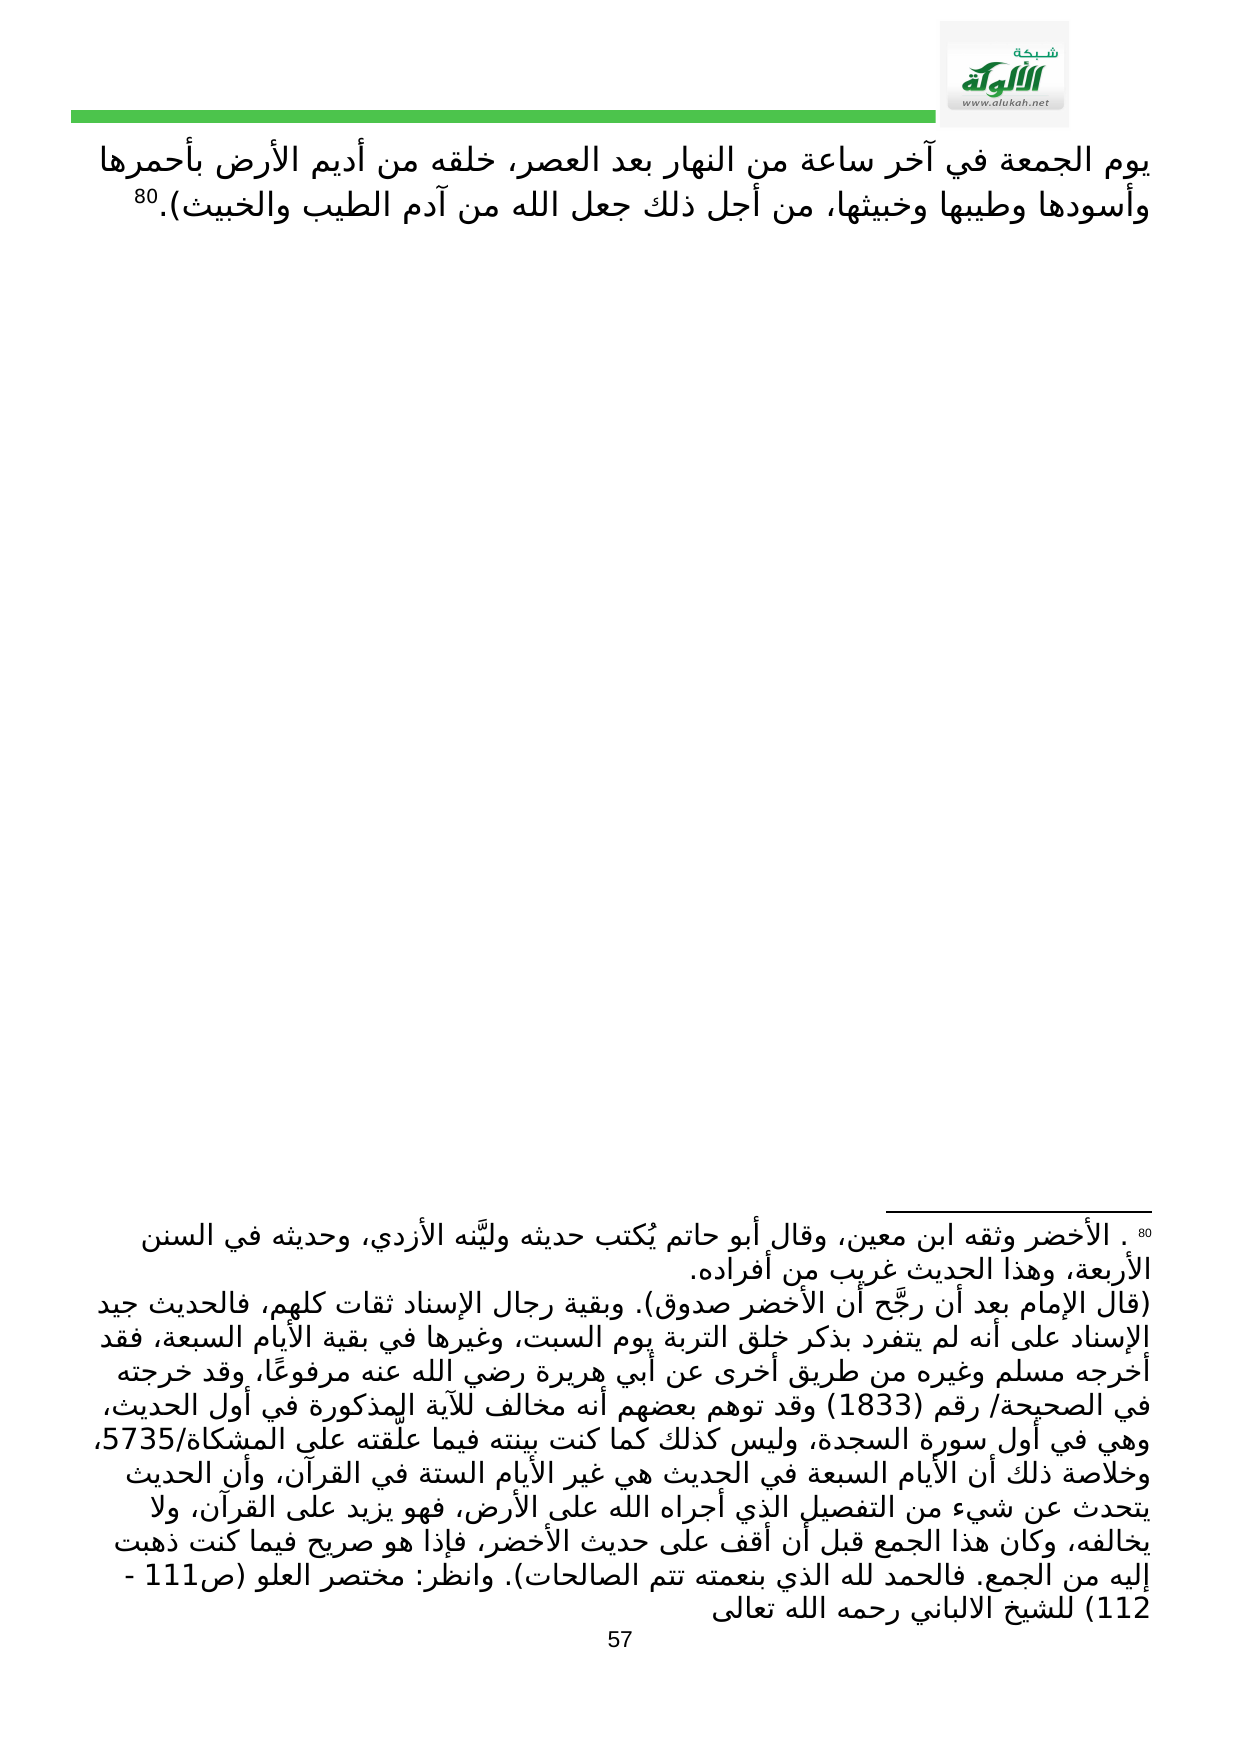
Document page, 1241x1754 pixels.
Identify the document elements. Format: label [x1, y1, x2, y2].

text [89, 141, 1152, 224]
